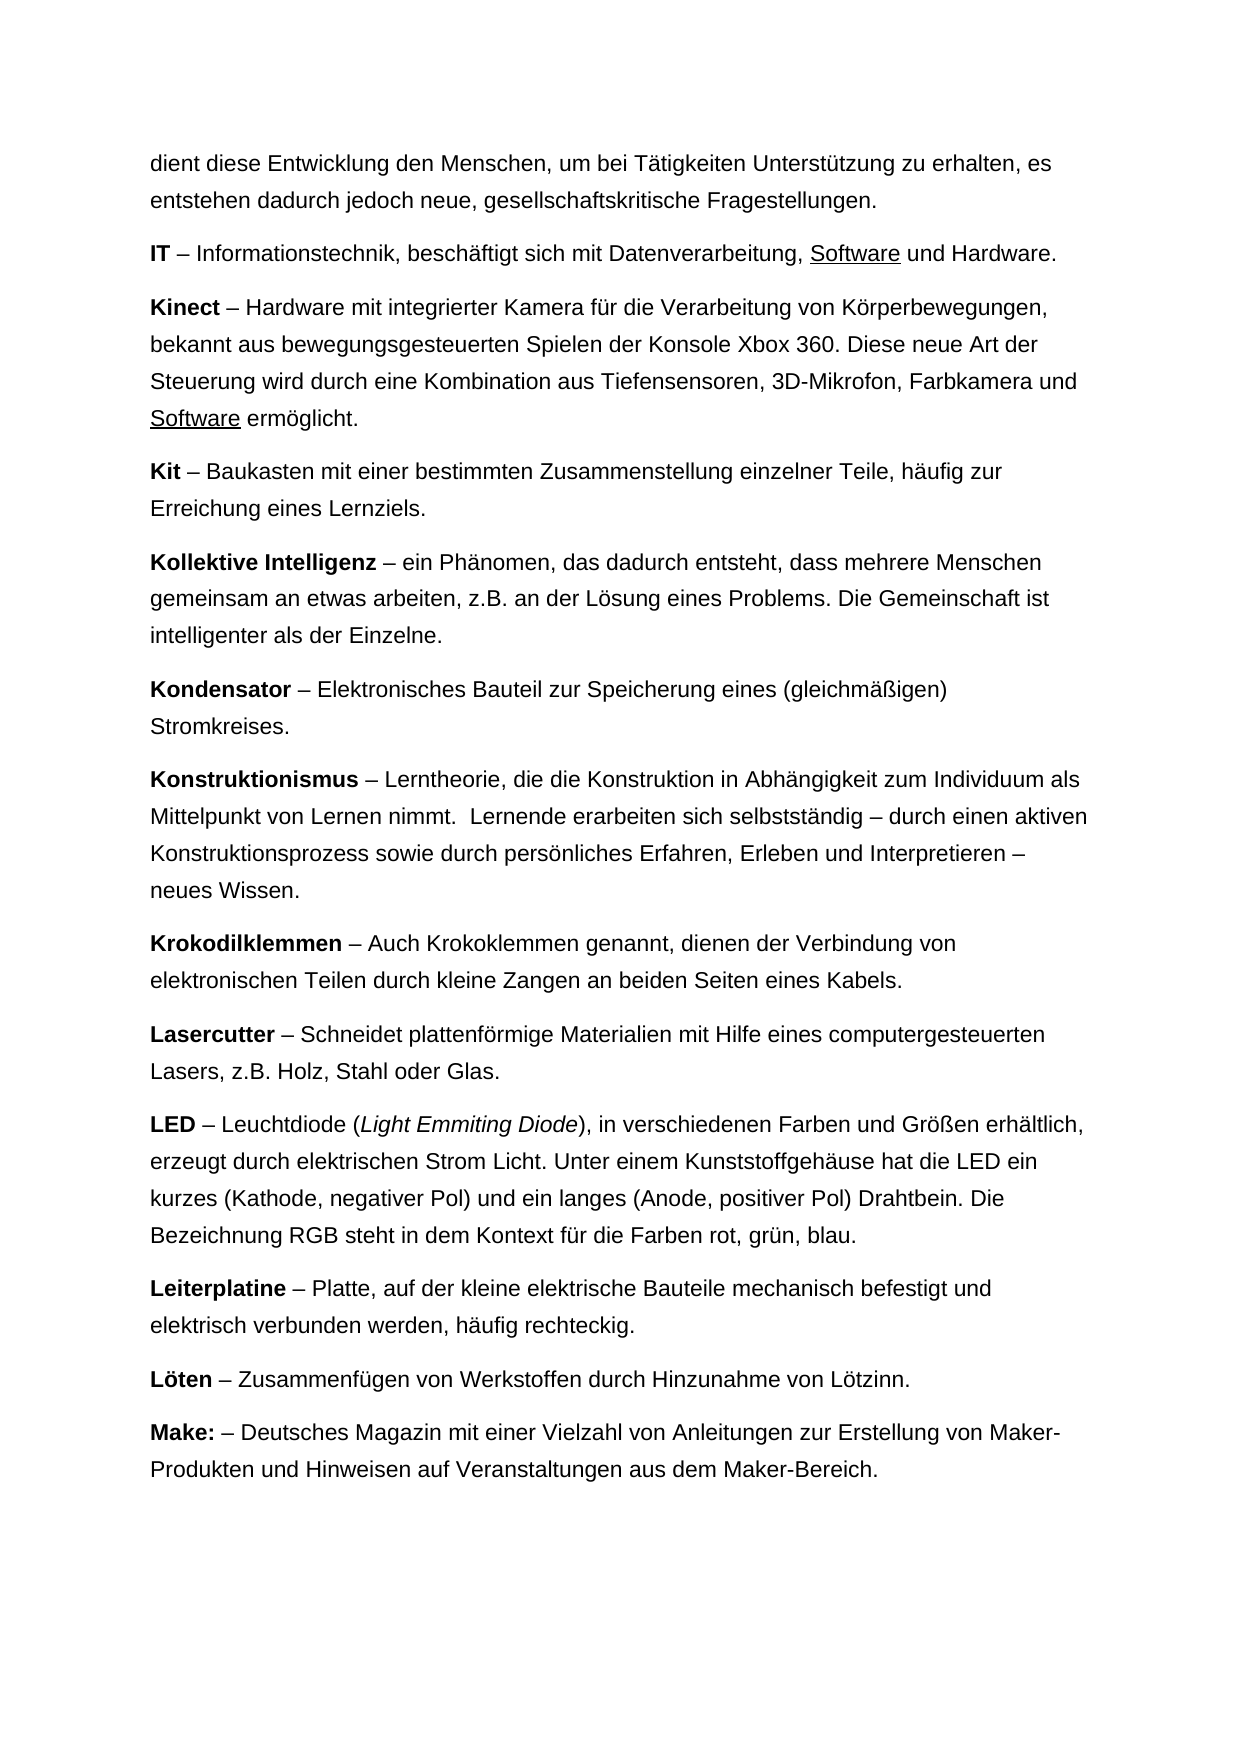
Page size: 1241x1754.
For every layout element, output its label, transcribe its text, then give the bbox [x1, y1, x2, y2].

text Kondensator – Elektronisches Bauteil zur Speicherung eines (gleichmäßigen) Stromkreises. [150, 676, 1090, 739]
text Krokodilklemmen – Auch Krokoklemmen genannt, dienen der Verbindung von elektronischen Teilen durch kleine Zangen an beiden Seiten eines Kabels. [150, 930, 1090, 994]
text LED – Leuchtdiode (Light Emmiting Diode), in verschiedenen Farben und Größen erhältlich, erzeugt durch elektrischen Strom Licht. Unter einem Kunststoffgehäuse hat die LED ein kurzes (Kathode, negativer Pol) und ein langes (Anode, positiver Pol) Drahtbein. Die Bezeichnung RGB steht in dem Kontext für die Farben rot, grün, blau. [150, 1111, 1090, 1248]
text Lasercutter – Schneidet plattenförmige Materialien mit Hilfe eines computergesteuerten Lasers, z.B. Holz, Stahl oder Glas. [150, 1021, 1090, 1084]
text Konstruktionismus – Lerntheorie, die die Konstruktion in Abhängigkeit zum Individuum als Mittelpunkt von Lernen nimmt. Lernende erarbeiten sich selbstständig – durch einen aktiven Konstruktionsprozess sowie durch persönliches Erfahren, Erleben und Interpretieren – neues Wissen. [150, 766, 1090, 903]
text Kit – Baukasten mit einer bestimmten Zusammenstellung einzelner Teile, häufig zur Erreichung eines Lernziels. [150, 458, 1090, 521]
text Löten – Zusammenfügen von Werkstoffen durch Hinzunahme von Lötzinn. [150, 1366, 1090, 1392]
text Leiterplatine – Platte, auf der kleine elektrische Bauteile mechanisch befestigt und elektrisch verbunden werden, häufig rechteckig. [150, 1275, 1090, 1339]
text Make: – Deutsches Magazin mit einer Vielzahl von Anleitungen zur Erstellung von Maker-Produkten und Hinweisen auf Veranstaltungen aus dem Maker-Bereich. [150, 1419, 1090, 1483]
text Kinect – Hardware mit integrierter Kamera für die Verarbeitung von Körperbewegungen, bekannt aus bewegungsgesteuerten Spielen der Konsole Xbox 360. Diese neue Art der Steuerung wird durch eine Kombination aus Tiefensensoren, 3D-Mikrofon, Farbkamera und Software ermöglicht. [150, 294, 1090, 431]
text Kollektive Intelligenz – ein Phänomen, das dadurch entsteht, dass mehrere Menschen gemeinsam an etwas arbeiten, z.B. an der Lösung eines Problems. Die Gemeinschaft ist intelligenter als der Einzelne. [150, 548, 1090, 649]
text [150, 150, 1090, 213]
text IT – Informationstechnik, beschäftigt sich mit Datenverarbeitung, Software und Hardware. [150, 240, 1090, 267]
